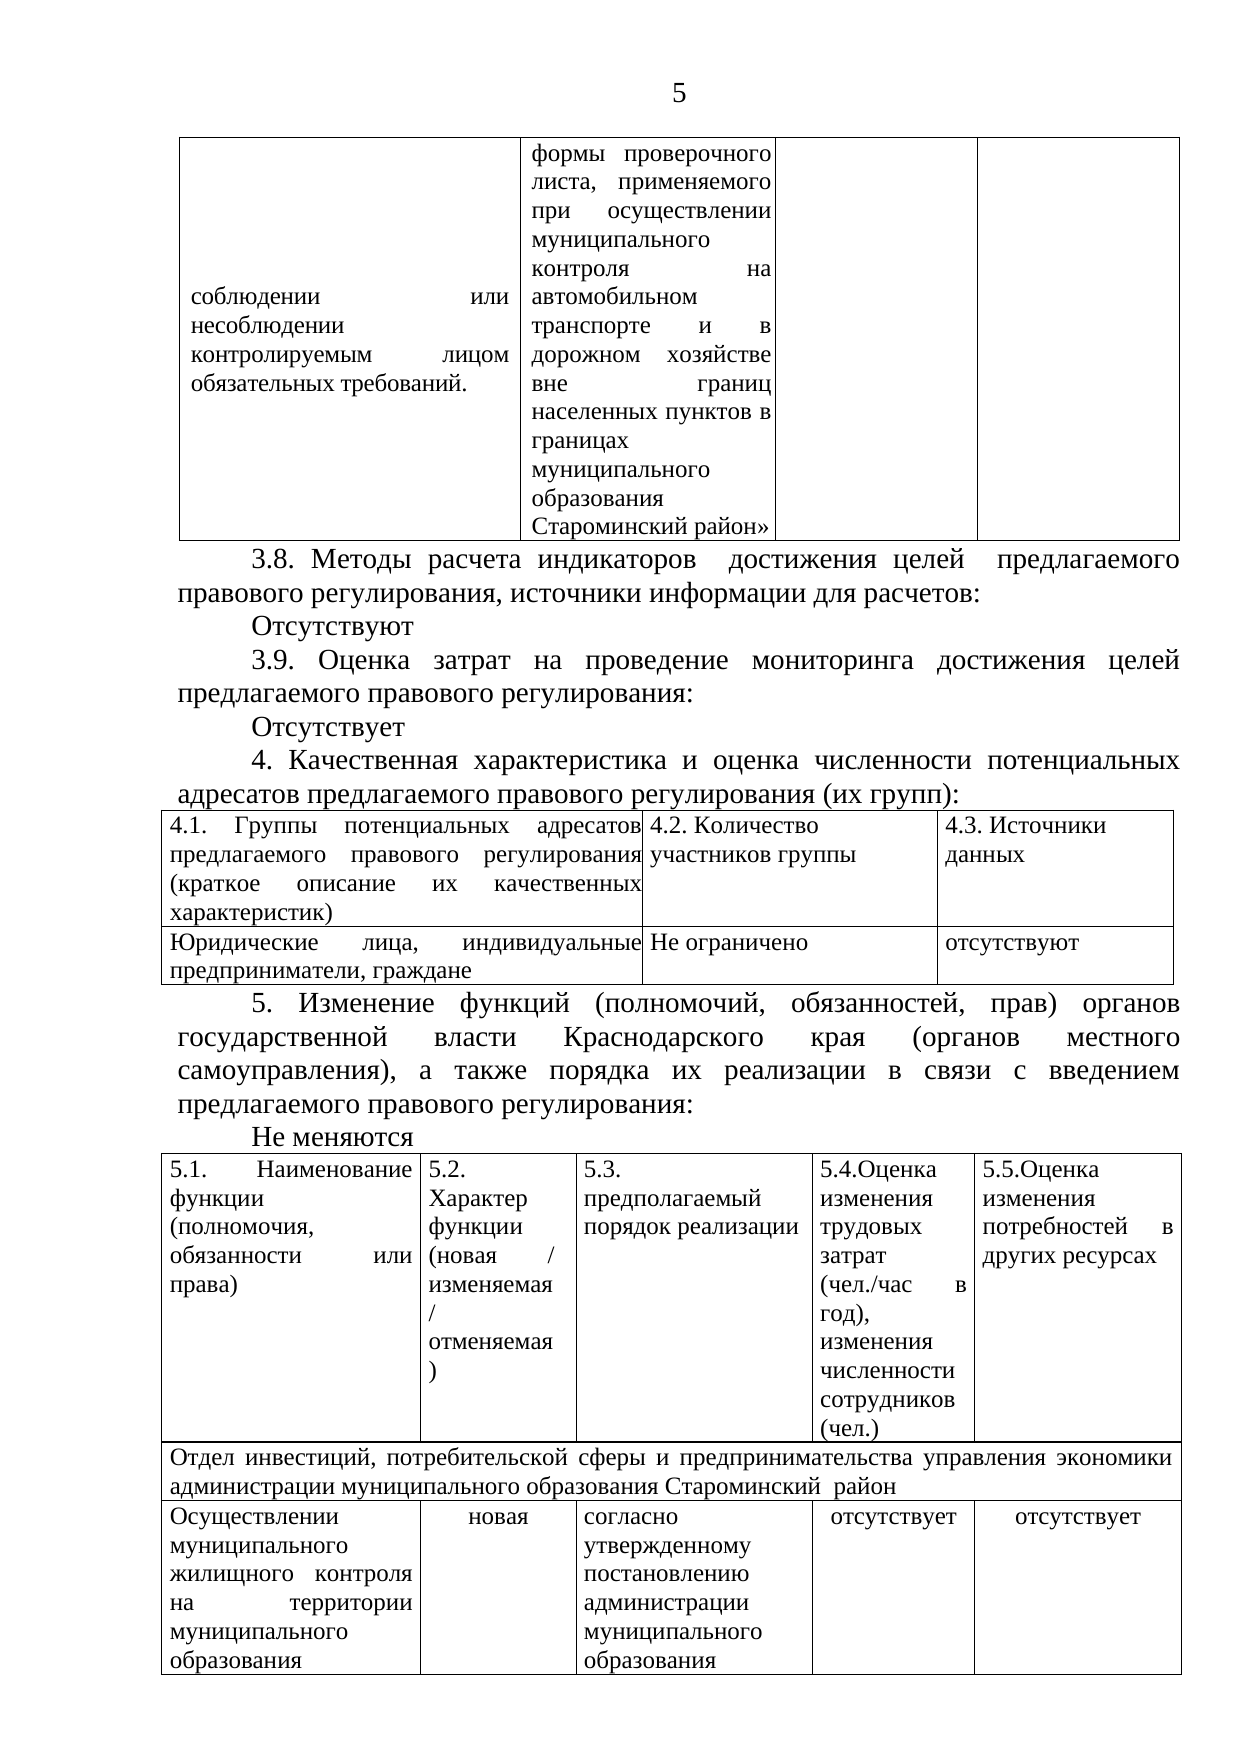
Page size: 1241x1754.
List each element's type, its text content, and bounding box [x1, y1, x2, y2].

table_cell Отдел инвестиций, потребительской сферы и предпринимательства управления экономики администрации муниципального образования Староминский район [162, 1443, 1181, 1500]
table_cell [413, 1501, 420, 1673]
table_header 5.2. Характер функции (новая / изменяемая / отменяемая) [421, 1154, 576, 1441]
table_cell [776, 138, 977, 540]
table_header 4.3. Источники данных [938, 811, 1173, 926]
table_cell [521, 138, 775, 540]
table_header 5.4.Оценка изменения трудовых затрат (чел./час в год), изменения численности сотрудников (чел.) [813, 1154, 974, 1441]
table_header 4.2. Количество участников группы [643, 811, 937, 926]
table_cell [978, 138, 1179, 540]
table_cell отсутствует [975, 1501, 1181, 1673]
text Не меняются [177, 1119, 1181, 1153]
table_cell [577, 1501, 812, 1673]
table_header 5.5.Оценка изменения потребностей в других ресурсах [975, 1154, 1181, 1441]
table_cell Не ограничено [643, 927, 937, 984]
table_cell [180, 138, 520, 540]
text 4. Качественная характеристика и оценка численности потенциальных адресатов предлагаемого правового регулирования (их групп): [177, 742, 1181, 809]
text Отсутствует [177, 709, 1181, 742]
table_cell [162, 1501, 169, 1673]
table_cell Юридические лица, индивидуальные предприниматели, граждане [162, 927, 642, 984]
table_cell новая [421, 1501, 576, 1673]
text 3.9. Оценка затрат на проведение мониторинга достижения целей предлагаемого правового регулирования: [177, 642, 1181, 709]
table_header 5.3. предполагаемый порядок реализации [577, 1154, 812, 1441]
text 3.8. Методы расчета индикаторов достижения целей предлагаемого правового регулирования, источники информации для расчетов: [177, 541, 1181, 608]
table_header 5.1. Наименование функции (полномочия, обязанности или права) [162, 1154, 420, 1441]
table_cell отсутствует [813, 1501, 974, 1673]
table_cell отсутствуют [938, 927, 1173, 984]
table_header 4.1. Группы потенциальных адресатов предлагаемого правового регулирования (краткое описание их качественных характеристик) [162, 811, 642, 926]
text 5. Изменение функций (полномочий, обязанностей, прав) органов государственной власти Краснодарского края (органов местного самоуправления), а также порядка их реализации в связи с введением предлагаемого правового регулирования: [177, 985, 1181, 1119]
text Отсутствуют [177, 608, 1181, 642]
